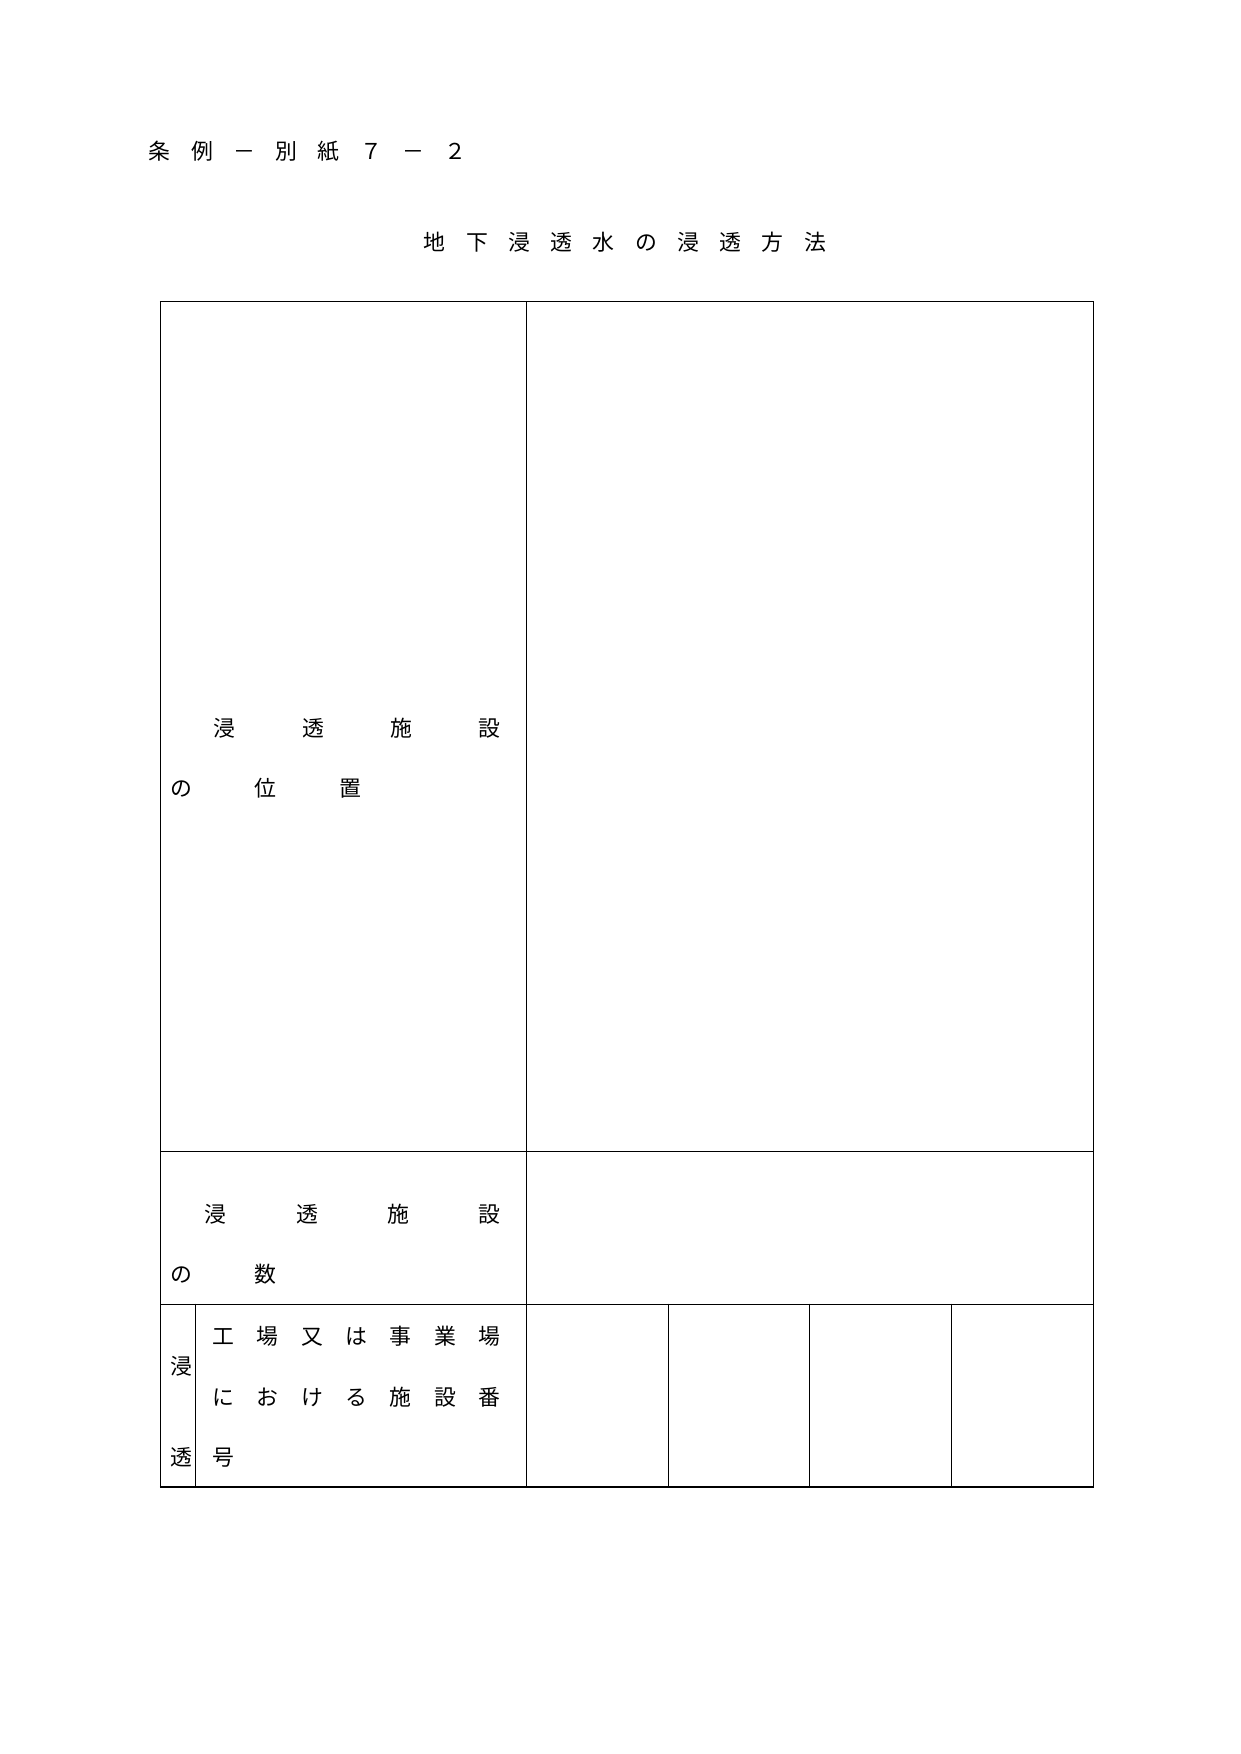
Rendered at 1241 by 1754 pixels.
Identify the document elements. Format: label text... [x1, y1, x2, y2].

table_cell [669, 1305, 809, 1486]
table_cell 浸 透 水 [161, 1305, 195, 1486]
table_cell [810, 1305, 951, 1486]
text 備考 汚水等の種類の欄は、該当するものを○で囲むこと。条例－別紙７－２ [148, 119, 1121, 180]
table_header 浸 透 施 設 の 位 置 [161, 302, 526, 1151]
table_header [527, 302, 1093, 1151]
text 地下浸透水の浸透方法 [148, 210, 1121, 271]
table_cell 工場又は事業場における施設番号 [196, 1305, 526, 1486]
table_cell [527, 1152, 1093, 1303]
table_cell [527, 1305, 668, 1486]
table_cell [952, 1305, 1093, 1486]
table_cell 浸 透 施 設 の 数 [161, 1152, 526, 1303]
